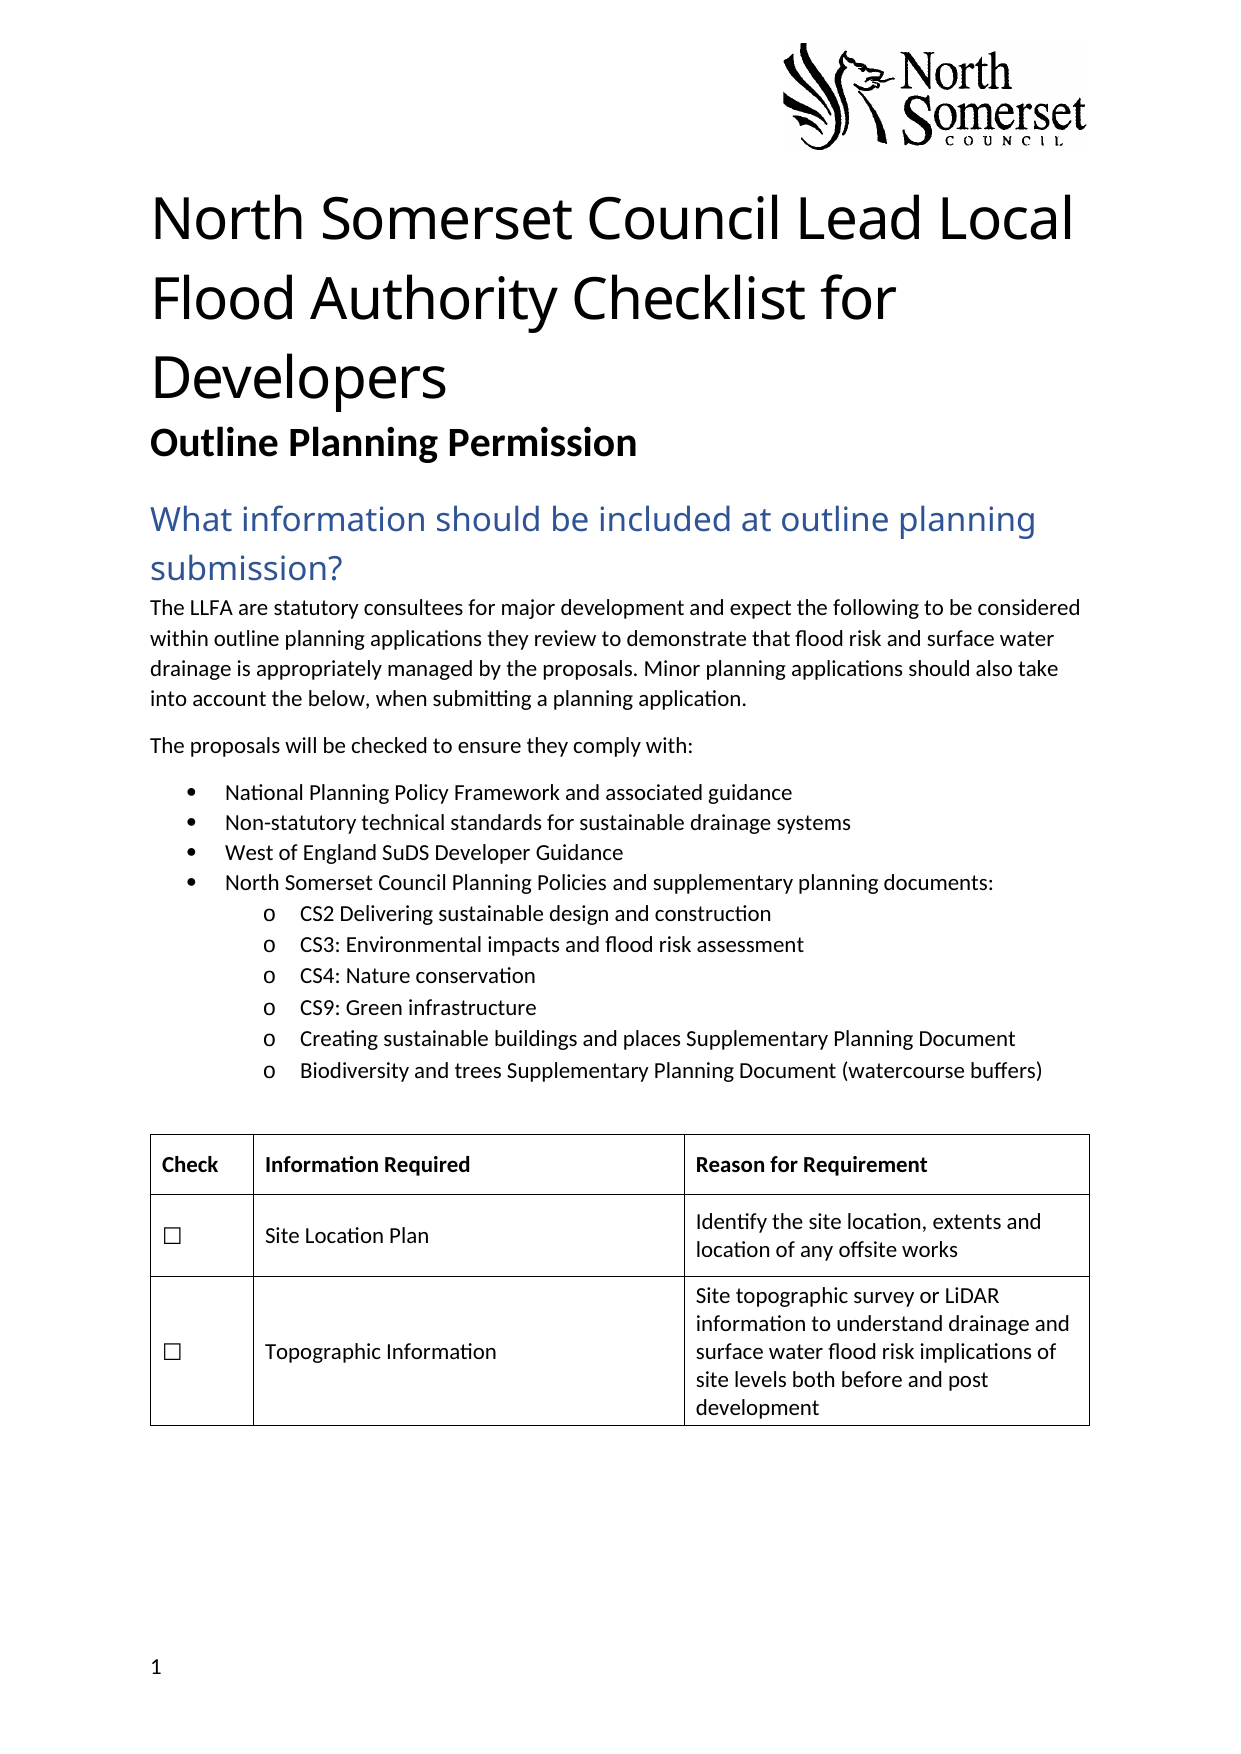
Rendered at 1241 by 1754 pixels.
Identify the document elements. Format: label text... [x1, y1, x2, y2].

list CS4: Nature conservation [262, 962, 1090, 991]
table_cell Site topographic survey or LiDAR information to understand drainage and surface water flood risk implications of site levels both before and post development [685, 1277, 1089, 1425]
picture [783, 43, 1091, 151]
list CS3: Environmental impacts and flood risk assessment [262, 930, 1090, 959]
table_cell Site Location Plan [254, 1195, 684, 1276]
subtitle What information should be included at outline planning submission? [150, 496, 1090, 590]
table_header Check [151, 1135, 253, 1193]
text The LLFA are statutory consultees for major development and expect the following to be considered within outline planning applications they review to demonstrate that flood risk and surface water drainage is appropriately managed by the proposals. Minor planning applications should also take into account the below, when submitting a planning application. [150, 593, 1090, 712]
list Creating sustainable buildings and places Supplementary Planning Document [262, 1024, 1090, 1054]
table_cell Identify the site location, extents and location of any offsite works [685, 1195, 1089, 1276]
list National Planning Policy Framework and associated guidance [187, 778, 1090, 806]
list North Somerset Council Planning Policies and supplementary planning documents: [187, 868, 1090, 897]
list West of England SuDS Developer Guidance [187, 838, 1090, 866]
title North Somerset Council Lead Local Flood Authority Checklist for Developers [150, 177, 1090, 416]
table_cell Topographic Information [254, 1277, 684, 1425]
list Biodiversity and trees Supplementary Planning Document (watercourse buffers) [262, 1056, 1090, 1085]
list CS9: Green infrastructure [262, 993, 1090, 1022]
text The proposals will be checked to ensure they comply with: [150, 731, 1090, 759]
list CS2 Delivering sustainable design and construction [262, 899, 1090, 928]
list Non-statutory technical standards for sustainable drainage systems [187, 808, 1090, 836]
table_header Information Required [254, 1135, 684, 1193]
table_header Reason for Requirement [685, 1135, 1089, 1193]
text Outline Planning Permission [150, 416, 1090, 467]
